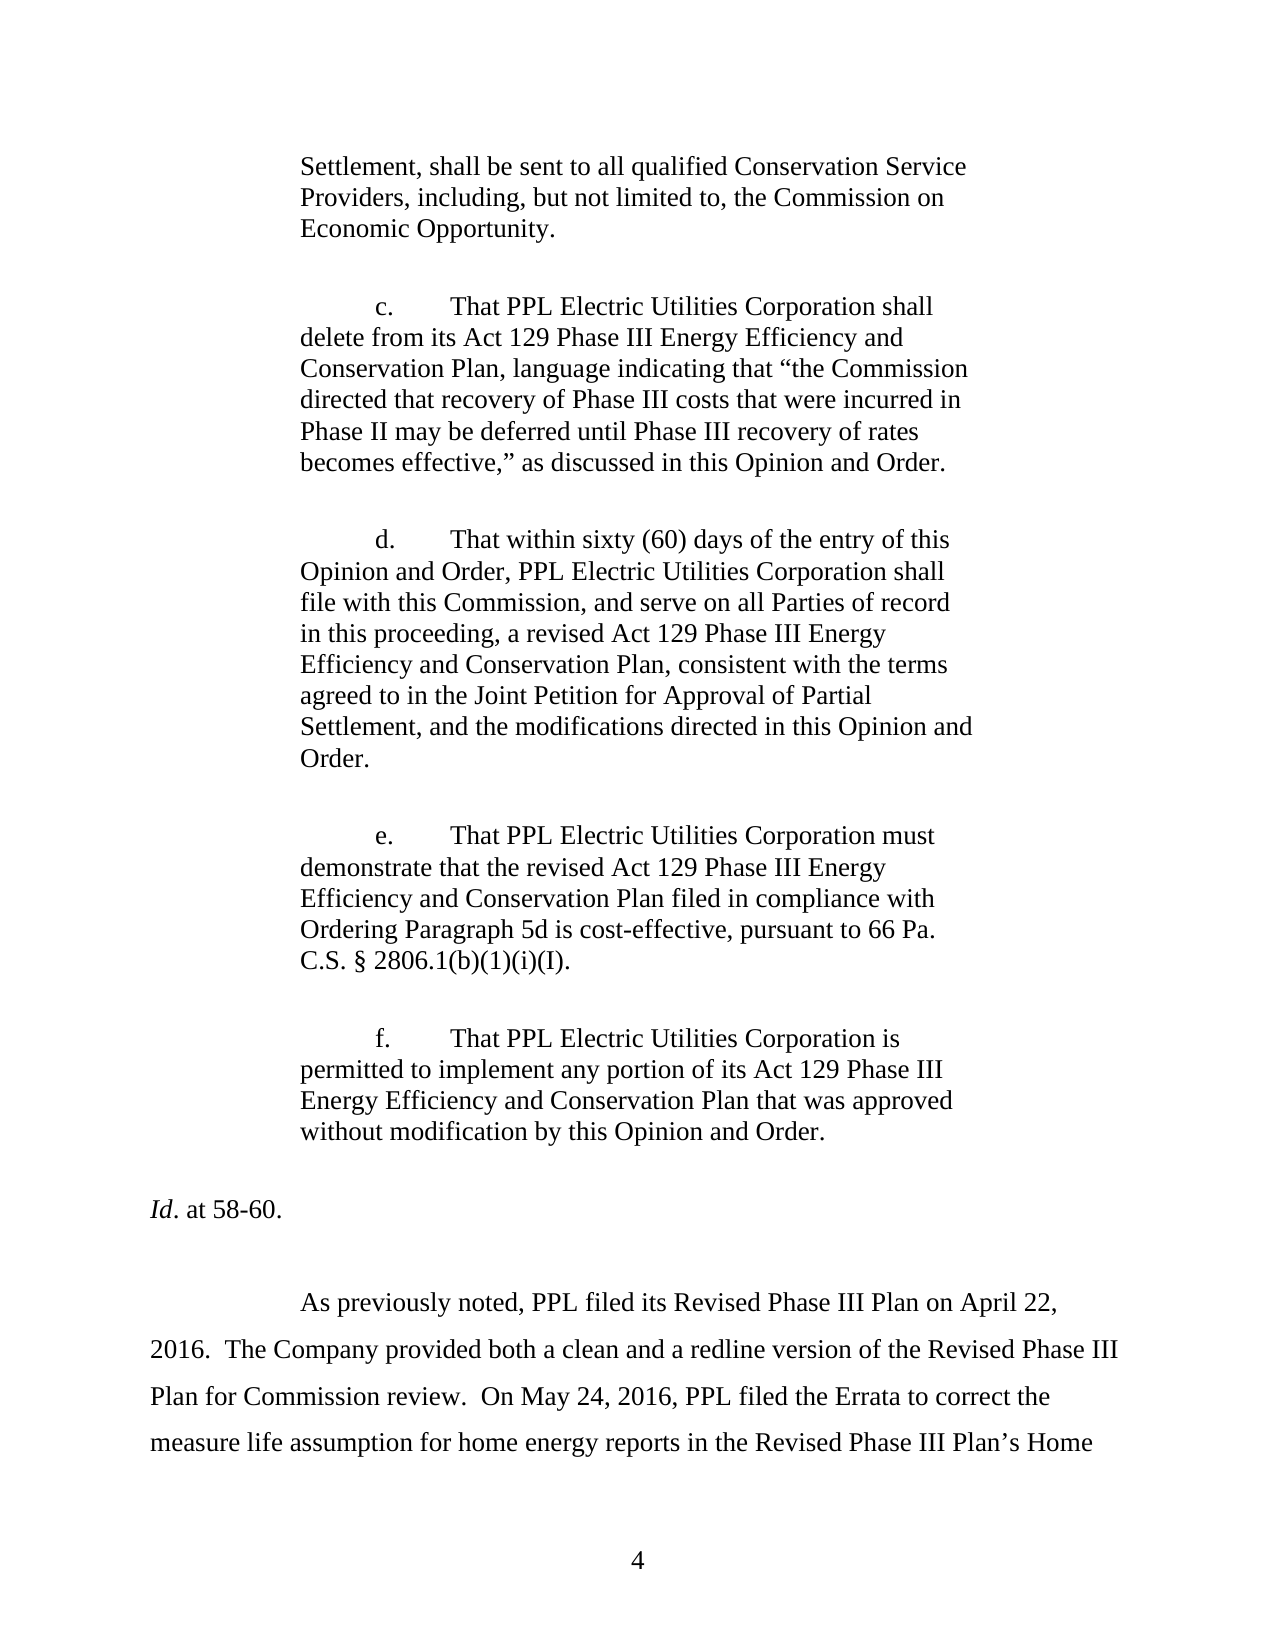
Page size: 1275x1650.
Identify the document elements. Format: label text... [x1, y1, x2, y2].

text Id. at 58-60. [150, 1193, 1125, 1224]
list That PPL Electric Utilities Corporation must demonstrate that the revised Act 129 Phase III Energy Efficiency and Conservation Plan filed in compliance with Ordering Paragraph 5d is cost-effective, pursuant to 66 Pa. C.S. § 2806.1(b)(1)(i)(I). [300, 819, 975, 975]
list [300, 150, 975, 243]
list That PPL Electric Utilities Corporation shall delete from its Act 129 Phase III Energy Efficiency and Conservation Plan, language indicating that “the Commission directed that recovery of Phase III costs that were incurred in Phase II may be deferred until Phase III recovery of rates becomes effective,” as discussed in this Opinion and Order. [300, 290, 975, 477]
list That within sixty (60) days of the entry of this Opinion and Order, PPL Electric Utilities Corporation shall file with this Commission, and serve on all Parties of record in this proceeding, a revised Act 129 Phase III Energy Efficiency and Conservation Plan, consistent with the terms agreed to in the Joint Petition for Approval of Partial Settlement, and the modifications directed in this Opinion and Order. [300, 524, 975, 773]
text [150, 1286, 1125, 1458]
list That PPL Electric Utilities Corporation is permitted to implement any portion of its Act 129 Phase III Energy Efficiency and Conservation Plan that was approved without modification by this Opinion and Order. [300, 1022, 975, 1146]
